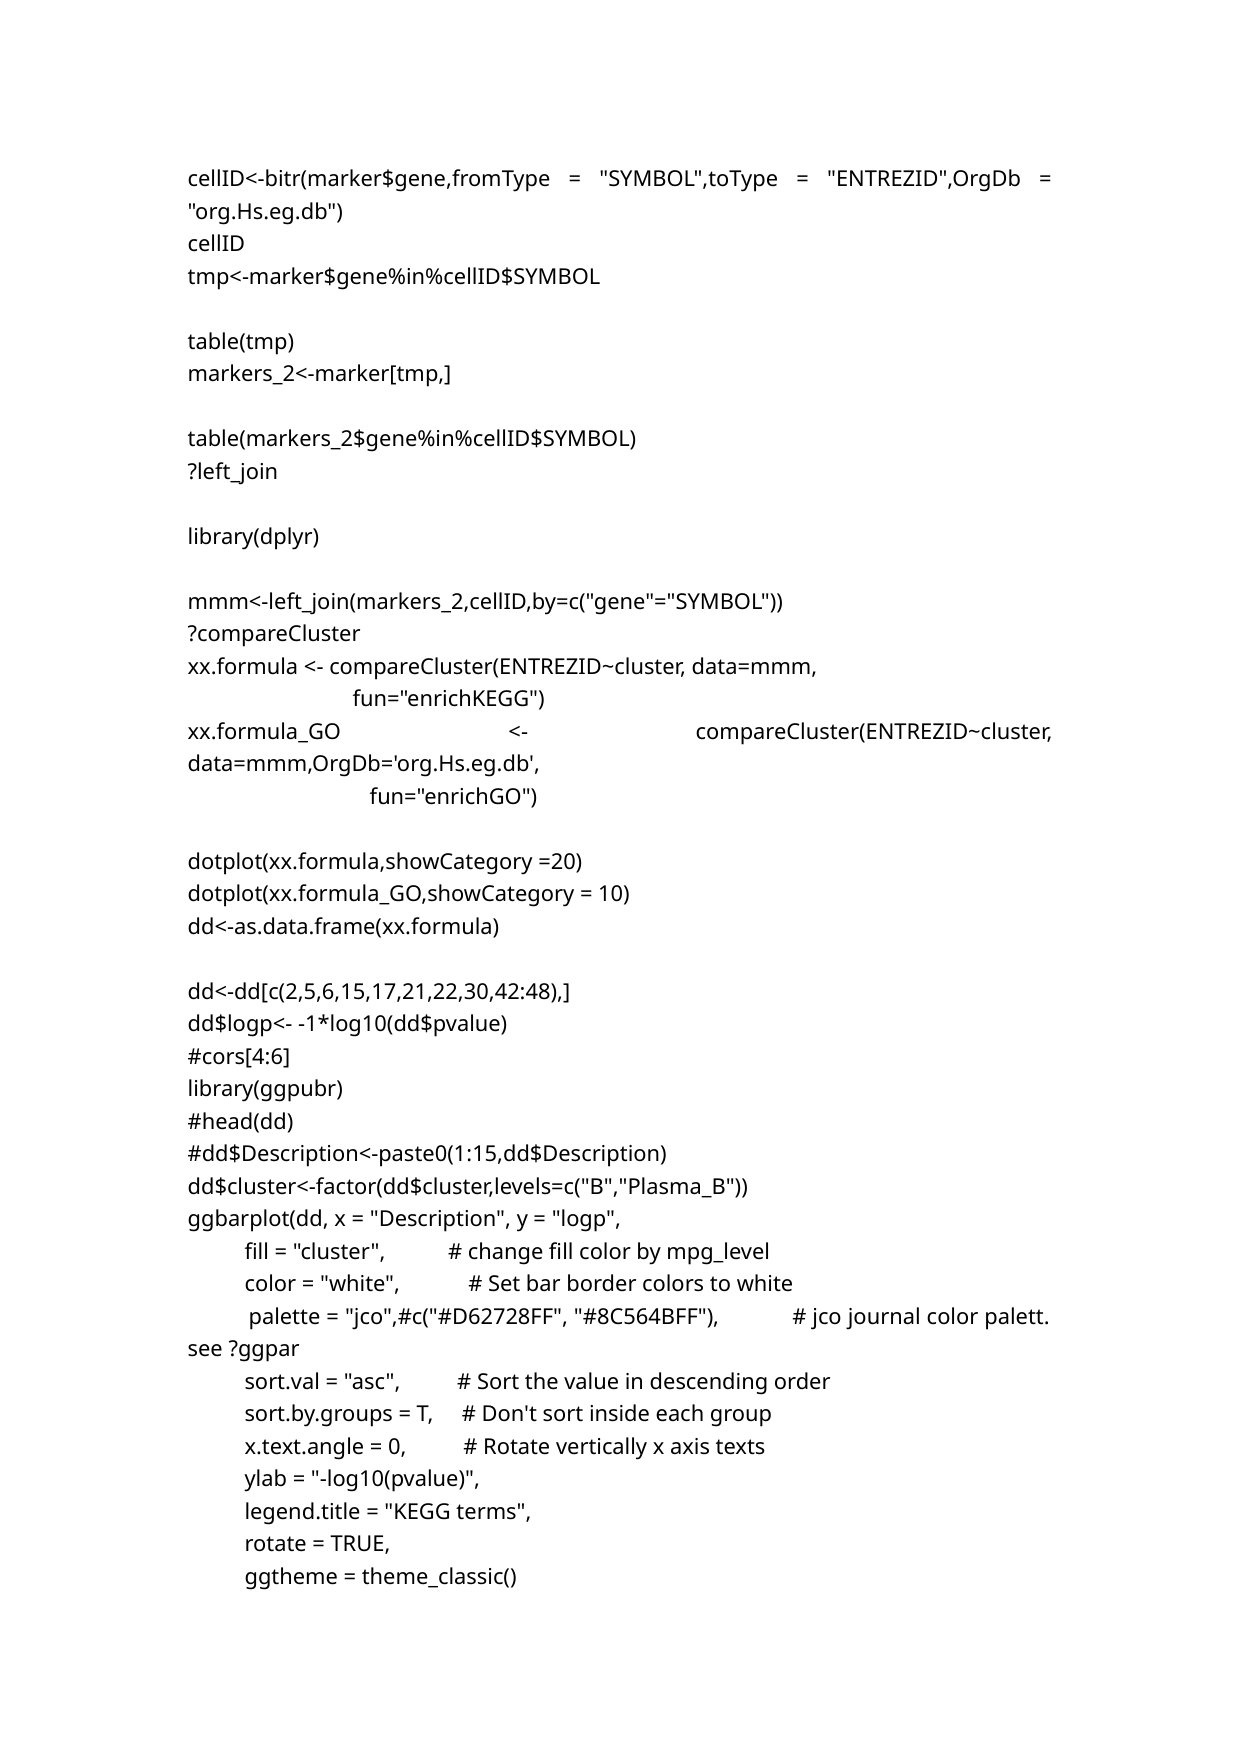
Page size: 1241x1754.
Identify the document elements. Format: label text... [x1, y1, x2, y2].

text fun="enrichGO") [187, 779, 1053, 812]
text dd$cluster<-factor(dd$cluster,levels=c("B","Plasma_B")) [187, 1169, 1053, 1202]
text dotplot(xx.formula_GO,showCategory = 10) [187, 877, 1053, 909]
text cellID [187, 227, 1053, 259]
text table(markers_2$gene%in%cellID$SYMBOL) [187, 422, 1053, 454]
text fun="enrichKEGG") [187, 682, 1053, 714]
text dd<-dd[c(2,5,6,15,17,21,22,30,42:48),] [187, 974, 1053, 1007]
text dotplot(xx.formula,showCategory =20) [187, 844, 1053, 877]
text ?compareCluster [187, 617, 1053, 649]
text fill = "cluster", # change fill color by mpg_level [187, 1234, 1053, 1267]
text xx.formula_GO <- compareCluster(ENTREZID~cluster, data=mmm,OrgDb='org.Hs.eg.db', [187, 714, 1053, 779]
text color = "white", # Set bar border colors to white [187, 1267, 1053, 1299]
text x.text.angle = 0, # Rotate vertically x axis texts [187, 1429, 1053, 1462]
text rotate = TRUE, [187, 1527, 1053, 1559]
text #head(dd) [187, 1104, 1053, 1137]
text xx.formula <- compareCluster(ENTREZID~cluster, data=mmm, [187, 649, 1053, 682]
text ylab = "-log10(pvalue)", [187, 1462, 1053, 1494]
text sort.by.groups = T, # Don't sort inside each group [187, 1397, 1053, 1429]
text legend.title = "KEGG terms", [187, 1494, 1053, 1527]
text dd$logp<- -1*log10(dd$pvalue) [187, 1007, 1053, 1039]
text palette = "jco",#c("#D62728FF", "#8C564BFF"), # jco journal color palett. see ?ggpar [187, 1299, 1053, 1364]
text #dd$Description<-paste0(1:15,dd$Description) [187, 1137, 1053, 1169]
text ?left_join [187, 454, 1053, 487]
text #cors[4:6] [187, 1039, 1053, 1072]
text cellID<-bitr(marker$gene,fromType = "SYMBOL",toType = "ENTREZID",OrgDb = "org.Hs.eg.db") [187, 162, 1053, 227]
text sort.val = "asc", # Sort the value in descending order [187, 1364, 1053, 1397]
text mmm<-left_join(markers_2,cellID,by=c("gene"="SYMBOL")) [187, 584, 1053, 617]
text table(tmp) [187, 324, 1053, 357]
text markers_2<-marker[tmp,] [187, 357, 1053, 389]
text ggtheme = theme_classic() [187, 1559, 1053, 1592]
text library(dplyr) [187, 519, 1053, 552]
text tmp<-marker$gene%in%cellID$SYMBOL [187, 259, 1053, 292]
text ggbarplot(dd, x = "Description", y = "logp", [187, 1202, 1053, 1234]
text dd<-as.data.frame(xx.formula) [187, 909, 1053, 942]
text library(ggpubr) [187, 1072, 1053, 1104]
